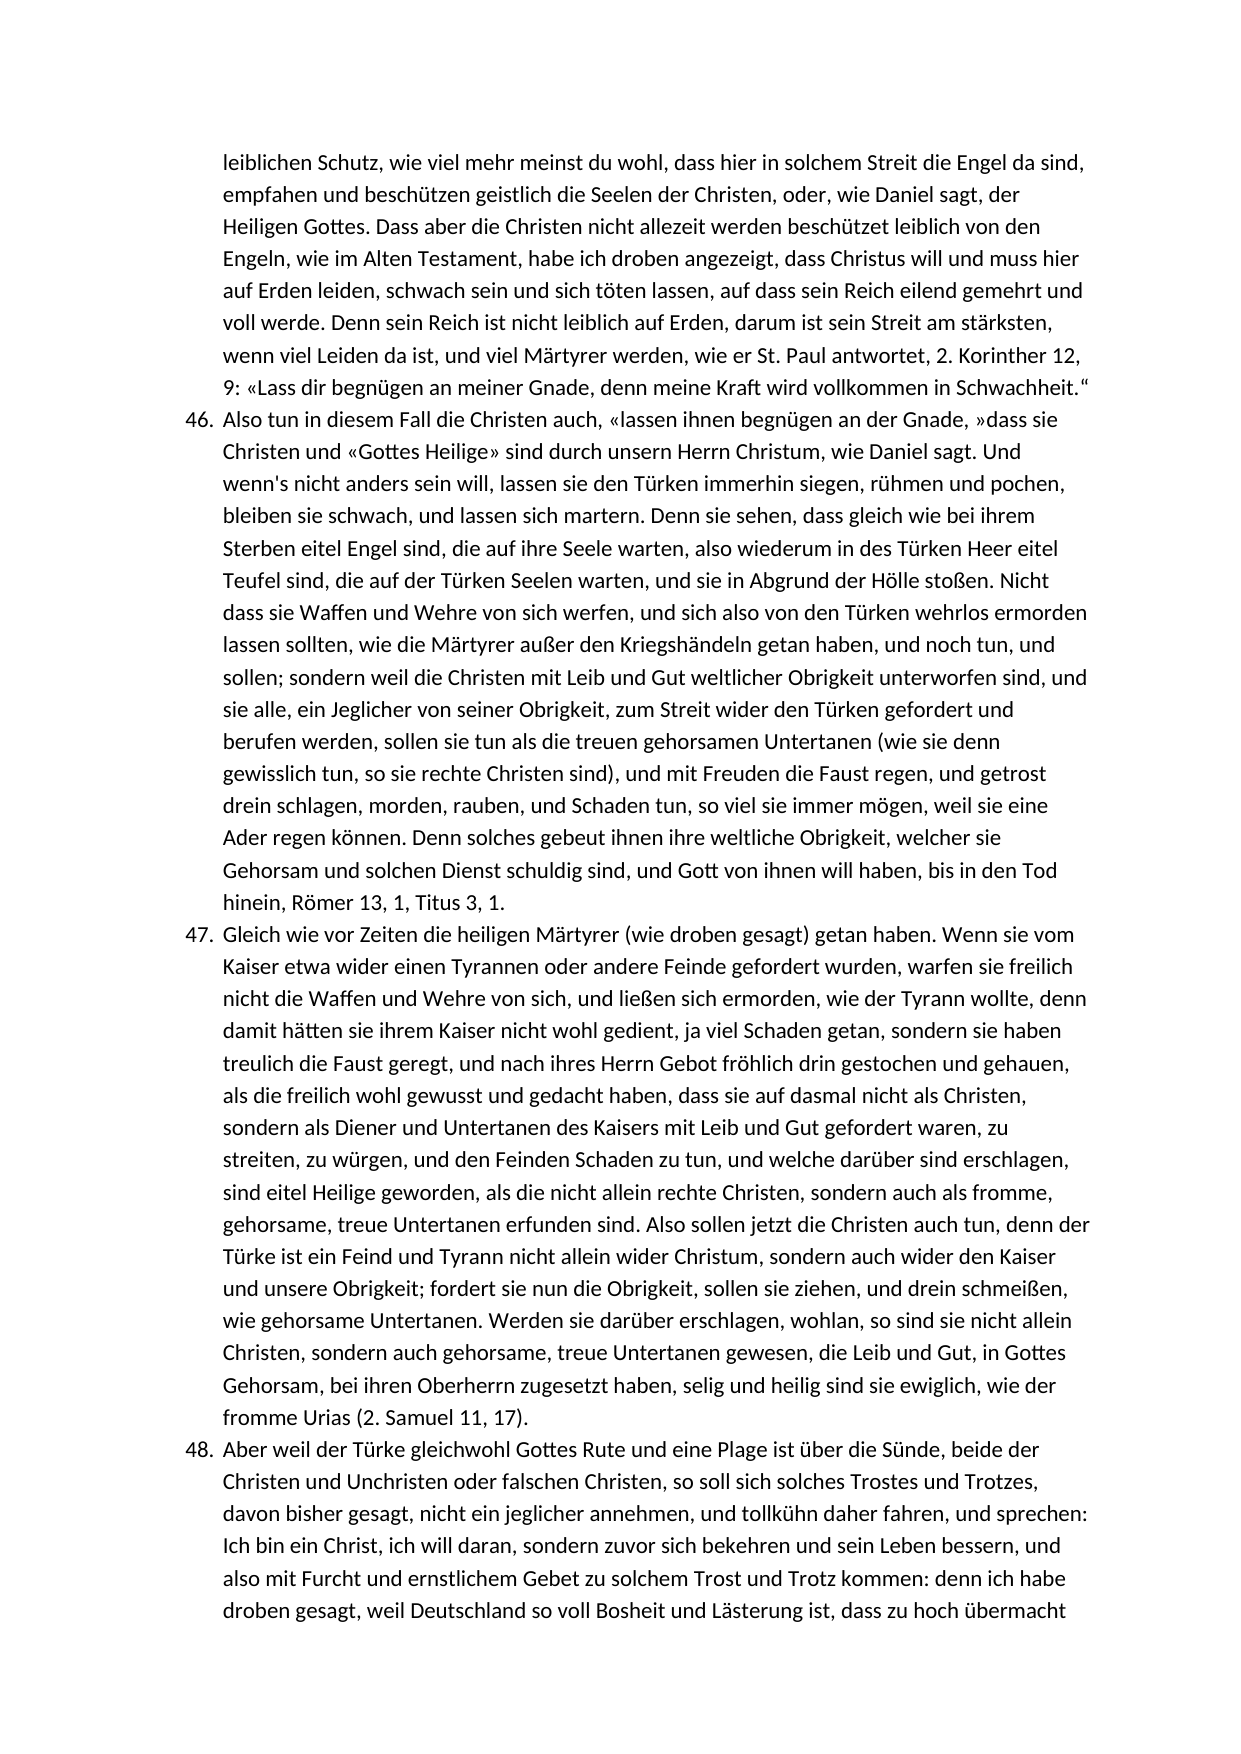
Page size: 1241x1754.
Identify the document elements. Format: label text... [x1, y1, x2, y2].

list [185, 148, 1093, 401]
list Also tun in diesem Fall die Christen auch, «lassen ihnen begnügen an der Gnade, »dass sie Christen und «Gottes Heilige» sind durch unsern Herrn Christum, wie Daniel sagt. Und wenn's nicht anders sein will, lassen sie den Türken immerhin siegen, rühmen und pochen, bleiben sie schwach, und lassen sich martern. Denn sie sehen, dass gleich wie bei ihrem Sterben eitel Engel sind, die auf ihre Seele warten, also wiederum in des Türken Heer eitel Teufel sind, die auf der Türken Seelen warten, und sie in Abgrund der Hölle stoßen. Nicht dass sie Waffen und Wehre von sich werfen, und sich also von den Türken wehrlos ermorden lassen sollten, wie die Märtyrer außer den Kriegshändeln getan haben, und noch tun, und sollen; sondern weil die Christen mit Leib und Gut weltlicher Obrigkeit unterworfen sind, und sie alle, ein Jeglicher von seiner Obrigkeit, zum Streit wider den Türken gefordert und berufen werden, sollen sie tun als die treuen gehorsamen Untertanen (wie sie denn gewisslich tun, so sie rechte Christen sind), und mit Freuden die Faust regen, und getrost drein schlagen, morden, rauben, und Schaden tun, so viel sie immer mögen, weil sie eine Ader regen können. Denn solches gebeut ihnen ihre weltliche Obrigkeit, welcher sie Gehorsam und solchen Dienst schuldig sind, und Gott von ihnen will haben, bis in den Tod hinein, Römer 13, 1, Titus 3, 1. [185, 405, 1093, 916]
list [185, 1435, 1093, 1624]
list Gleich wie vor Zeiten die heiligen Märtyrer (wie droben gesagt) getan haben. Wenn sie vom Kaiser etwa wider einen Tyrannen oder andere Feinde gefordert wurden, warfen sie freilich nicht die Waffen und Wehre von sich, und ließen sich ermorden, wie der Tyrann wollte, denn damit hätten sie ihrem Kaiser nicht wohl gedient, ja viel Schaden getan, sondern sie haben treulich die Faust geregt, und nach ihres Herrn Gebot fröhlich drin gestochen und gehauen, als die freilich wohl gewusst und gedacht haben, dass sie auf dasmal nicht als Christen, sondern als Diener und Untertanen des Kaisers mit Leib und Gut gefordert waren, zu streiten, zu würgen, und den Feinden Schaden zu tun, und welche darüber sind erschlagen, sind eitel Heilige geworden, als die nicht allein rechte Christen, sondern auch als fromme, gehorsame, treue Untertanen erfunden sind. Also sollen jetzt die Christen auch tun, denn der Türke ist ein Feind und Tyrann nicht allein wider Christum, sondern auch wider den Kaiser und unsere Obrigkeit; fordert sie nun die Obrigkeit, sollen sie ziehen, und drein schmeißen, wie gehorsame Untertanen. Werden sie darüber erschlagen, wohlan, so sind sie nicht allein Christen, sondern auch gehorsame, treue Untertanen gewesen, die Leib und Gut, in Gottes Gehorsam, bei ihren Oberherrn zugesetzt haben, selig und heilig sind sie ewiglich, wie der fromme Urias (2. Samuel 11, 17). [185, 920, 1093, 1431]
